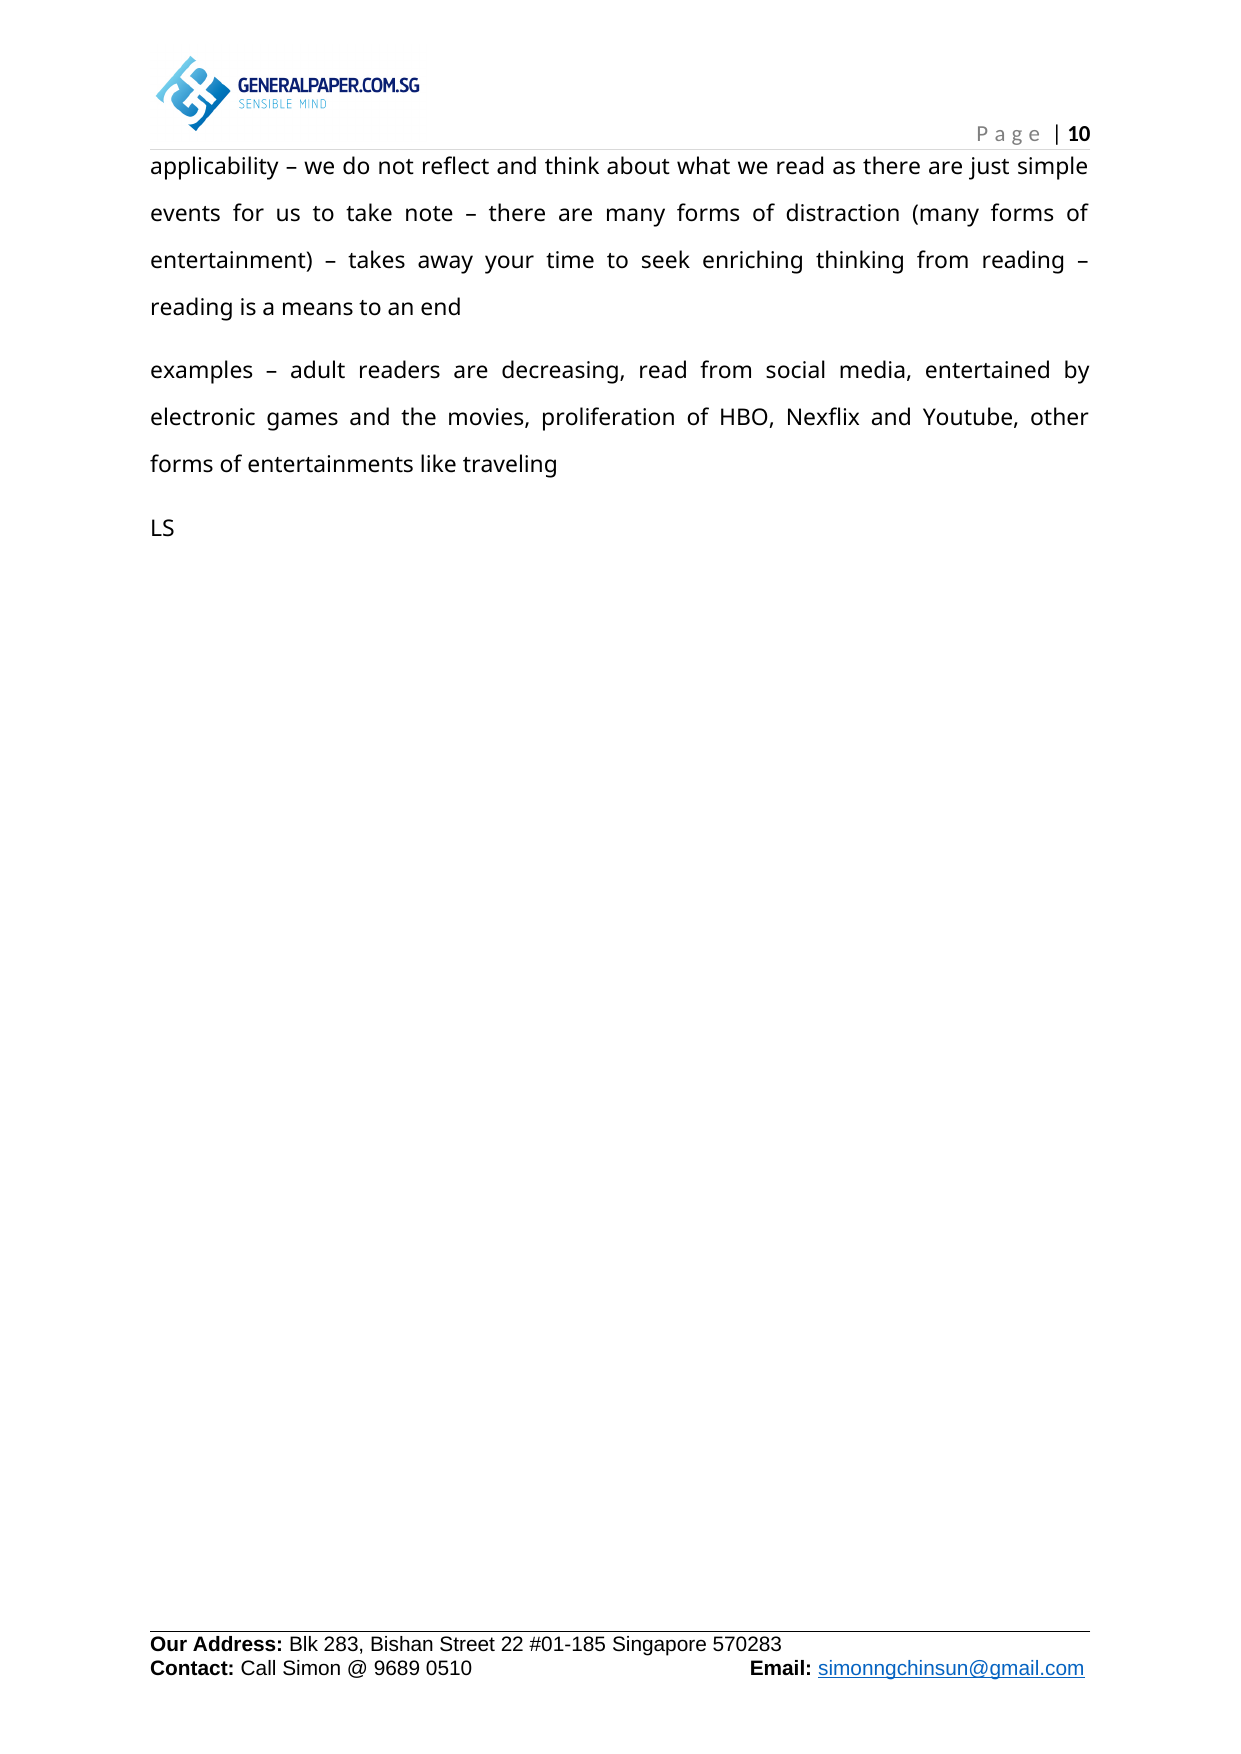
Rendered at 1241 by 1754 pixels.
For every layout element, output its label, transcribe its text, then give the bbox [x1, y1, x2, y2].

picture [150, 44, 427, 142]
text applicability – we do not reflect and think about what we read as there are just simple events for us to take note – there are many forms of distraction (many forms of entertainment) – takes away your time to seek enriching thinking from reading – reading is a means to an end [150, 150, 1090, 322]
text LS [150, 512, 1090, 543]
text examples – adult readers are decreasing, read from social media, entertained by electronic games and the movies, proliferation of HBO, Nexflix and Youtube, other forms of entertainments like traveling [150, 354, 1090, 479]
